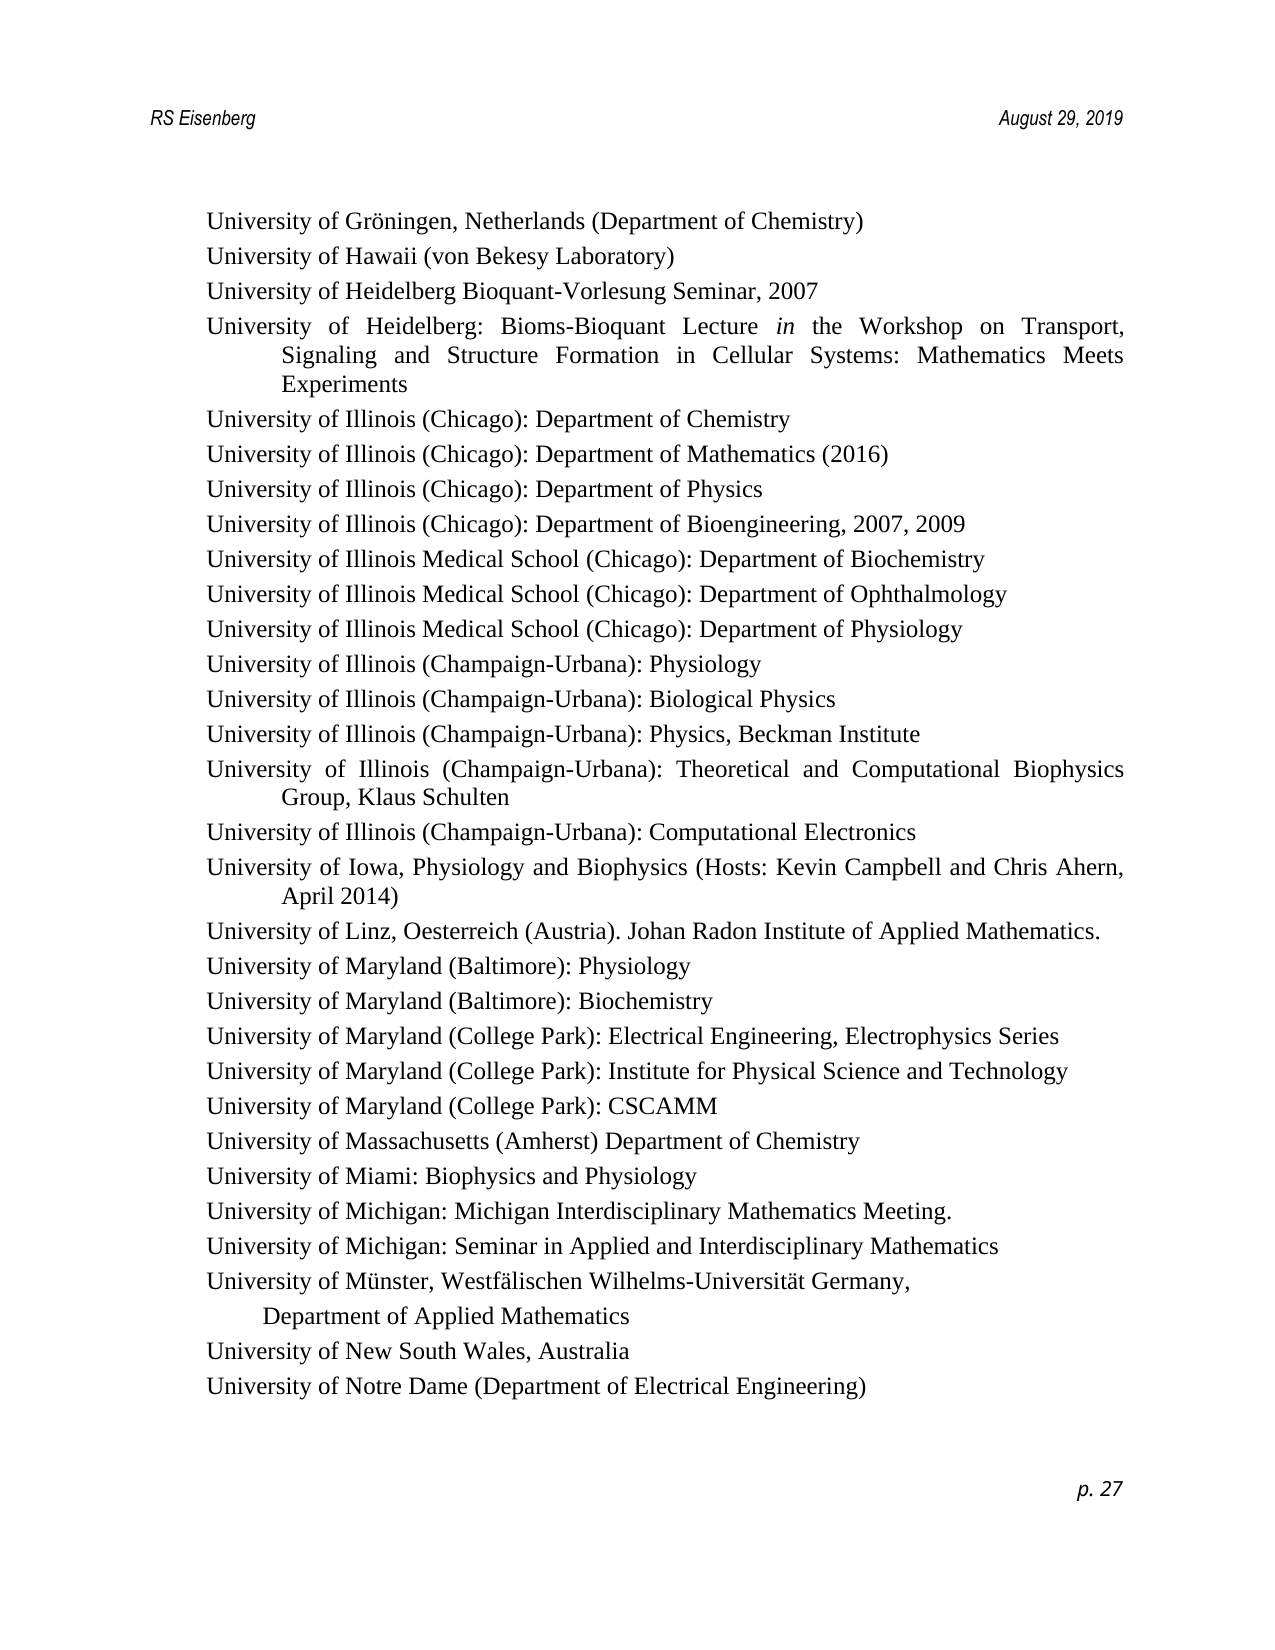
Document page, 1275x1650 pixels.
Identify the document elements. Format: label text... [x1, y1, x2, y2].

text University of Michigan: Seminar in Applied and Interdisciplinary Mathematics [206, 1231, 1125, 1260]
text University of Michigan: Michigan Interdisciplinary Mathematics Meeting. [206, 1196, 1125, 1225]
text University of Münster, Westfälischen Wilhelms-Universität Germany, [206, 1266, 1125, 1295]
text University of Illinois Medical School (Chicago): Department of Ophthalmology [206, 579, 1125, 607]
text Department of Applied Mathematics [206, 1301, 1125, 1330]
text University of Illinois Medical School (Chicago): Department of Biochemistry [206, 544, 1125, 572]
text University of Illinois (Champaign-Urbana): Computational Electronics [206, 817, 1125, 846]
text University of Illinois (Champaign-Urbana): Biological Physics [206, 684, 1125, 712]
text University of Heidelberg Bioquant-Vorlesung Seminar, 2007 [206, 276, 1125, 305]
text University of Maryland (College Park): Institute for Physical Science and Technology [206, 1056, 1125, 1085]
text University of Illinois (Champaign-Urbana): Physics, Beckman Institute [206, 719, 1125, 747]
text University of Illinois (Champaign-Urbana): Theoretical and Computational Biophysics Group, Klaus Schulten [206, 754, 1125, 811]
text University of Illinois (Chicago): Department of Bioengineering, 2007, 2009 [206, 509, 1125, 537]
text University of Notre Dame (Department of Electrical Engineering) [206, 1371, 1125, 1400]
text University of Illinois Medical School (Chicago): Department of Physiology [206, 614, 1125, 642]
text University of New South Wales, Australia [206, 1336, 1125, 1365]
text University of Iowa, Physiology and Biophysics (Hosts: Kevin Campbell and Chris Ahern, April 2014) [206, 852, 1125, 910]
text University of Illinois (Chicago): Department of Mathematics (2016) [206, 439, 1125, 467]
text University of Heidelberg: Bioms-Bioquant Lecture in the Workshop on Transport, Signaling and Structure Formation in Cellular Systems: Mathematics Meets Experiments [206, 311, 1125, 397]
text University of Gröningen, Netherlands (Department of Chemistry) [206, 206, 1125, 235]
text University of Illinois (Chicago): Department of Physics [206, 474, 1125, 502]
text University of Illinois (Champaign-Urbana): Physiology [206, 649, 1125, 677]
text University of Miami: Biophysics and Physiology [206, 1161, 1125, 1190]
text University of Illinois (Chicago): Department of Chemistry [206, 404, 1125, 432]
text University of Maryland (Baltimore): Physiology [206, 951, 1125, 980]
text University of Maryland (College Park): CSCAMM [206, 1091, 1125, 1120]
text University of Hawaii (von Bekesy Laboratory) [206, 241, 1125, 270]
text University of Maryland (College Park): Electrical Engineering, Electrophysics Series [206, 1021, 1125, 1050]
text University of Maryland (Baltimore): Biochemistry [206, 986, 1125, 1015]
text University of Massachusetts (Amherst) Department of Chemistry [206, 1126, 1125, 1155]
text University of Linz, Oesterreich (Austria). Johan Radon Institute of Applied Mathematics. [206, 916, 1125, 945]
